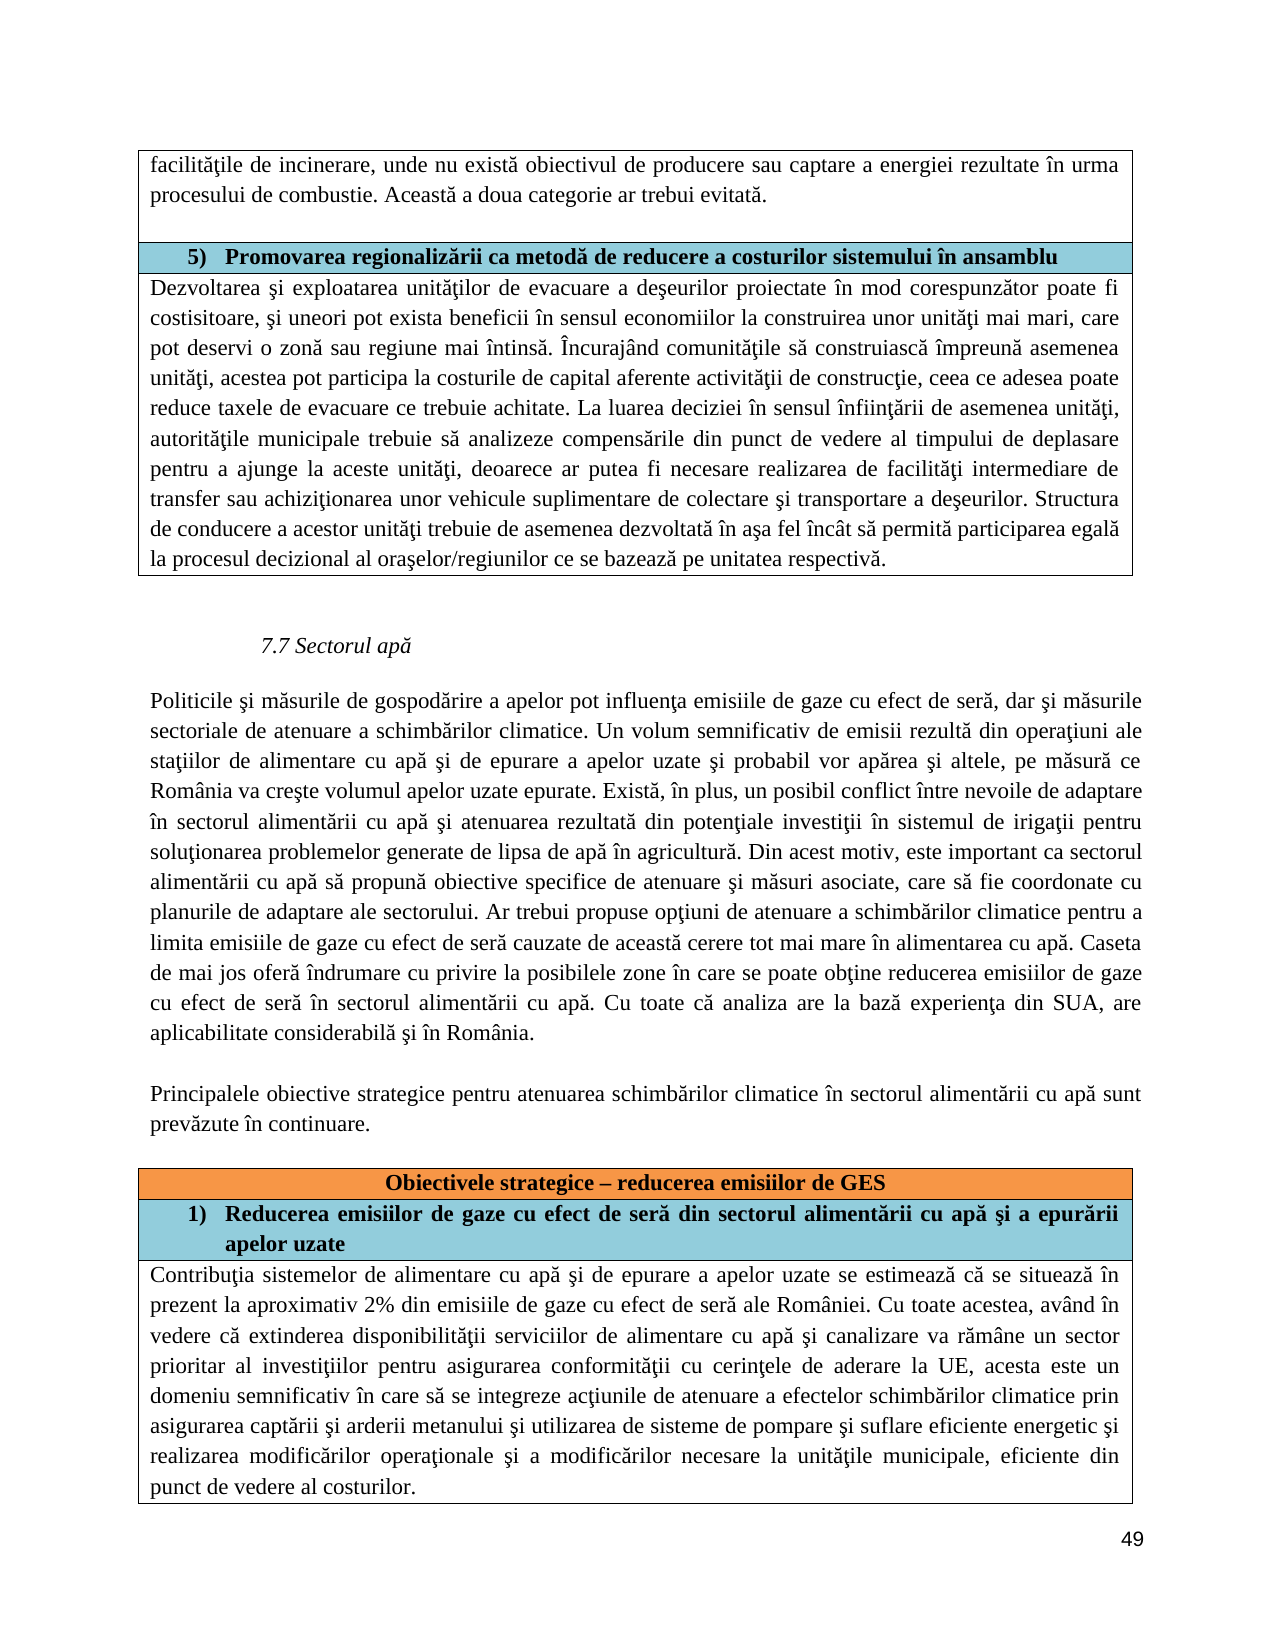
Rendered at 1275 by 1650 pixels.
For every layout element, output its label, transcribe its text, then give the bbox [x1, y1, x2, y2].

table_header Obiectivele strategice – reducerea emisiilor de GES [139, 1169, 1132, 1199]
text Principalele obiective strategice pentru atenuarea schimbărilor climatice în sectorul alimentării cu apă sunt prevăzute în continuare. [150, 1079, 1144, 1136]
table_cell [139, 151, 1132, 242]
text Politicile şi măsurile de gospodărire a apelor pot influenţa emisiile de gaze cu efect de seră, dar şi măsurile sectoriale de atenuare a schimbărilor climatice. Un volum semnificativ de emisii rezultă din operaţiuni ale staţiilor de alimentare cu apă şi de epurare a apelor uzate şi probabil vor apărea şi altele, pe măsură ce România va creşte volumul apelor uzate epurate. Există, în plus, un posibil conflict între nevoile de adaptare în sectorul alimentării cu apă şi atenuarea rezultată din potenţiale investiţii în sistemul de irigaţii pentru soluţionarea problemelor generate de lipsa de apă în agricultură. Din acest motiv, este important ca sectorul alimentării cu apă să propună obiective specifice de atenuare şi măsuri asociate, care să fie coordonate cu planurile de adaptare ale sectorului. Ar trebui propuse opţiuni de atenuare a schimbărilor climatice pentru a limita emisiile de gaze cu efect de seră cauzate de această cerere tot mai mare în alimentarea cu apă. Caseta de mai jos oferă îndrumare cu privire la posibilele zone în care se poate obţine reducerea emisiilor de gaze cu efect de seră în sectorul alimentării cu apă. Cu toate că analiza are la bază experienţa din SUA, are aplicabilitate considerabilă şi în România. [150, 687, 1144, 1046]
table_cell Promovarea regionalizării ca metodă de reducere a costurilor sistemului în ansamblu [139, 243, 1132, 273]
subtitle 7.7 Sectorul apă [261, 632, 1144, 658]
table_cell Contribuţia sistemelor de alimentare cu apă şi de epurare a apelor uzate se estimează că se situează în prezent la aproximativ 2% din emisiile de gaze cu efect de seră ale României. Cu toate acestea, având în vedere că extinderea disponibilităţii serviciilor de alimentare cu apă şi canalizare va rămâne un sector prioritar al investiţiilor pentru asigurarea conformităţii cu cerinţele de aderare la UE, acesta este un domeniu semnificativ în care să se integreze acţiunile de atenuare a efectelor schimbărilor climatice prin asigurarea captării şi arderii metanului şi utilizarea de sisteme de pompare şi suflare eficiente energetic şi realizarea modificărilor operaţionale şi a modificărilor necesare la unităţile municipale, eficiente din punct de vedere al costurilor. [139, 1261, 1132, 1503]
table_cell Reducerea emisiilor de gaze cu efect de seră din sectorul alimentării cu apă şi a epurării apelor uzate [139, 1200, 1132, 1260]
table_cell Dezvoltarea şi exploatarea unităţilor de evacuare a deşeurilor proiectate în mod corespunzător poate fi costisitoare, şi uneori pot exista beneficii în sensul economiilor la construirea unor unităţi mai mari, care pot deservi o zonă sau regiune mai întinsă. Încurajând comunităţile să construiască împreună asemenea unităţi, acestea pot participa la costurile de capital aferente activităţii de construcţie, ceea ce adesea poate reduce taxele de evacuare ce trebuie achitate. La luarea deciziei în sensul înfiinţării de asemenea unităţi, autorităţile municipale trebuie să analizeze compensările din punct de vedere al timpului de deplasare pentru a ajunge la aceste unităţi, deoarece ar putea fi necesare realizarea de facilităţi intermediare de transfer sau achiziţionarea unor vehicule suplimentare de colectare şi transportare a deşeurilor. Structura de conducere a acestor unităţi trebuie de asemenea dezvoltată în aşa fel încât să permită participarea egală la procesul decizional al oraşelor/regiunilor ce se bazează pe unitatea respectivă. [139, 274, 1132, 575]
